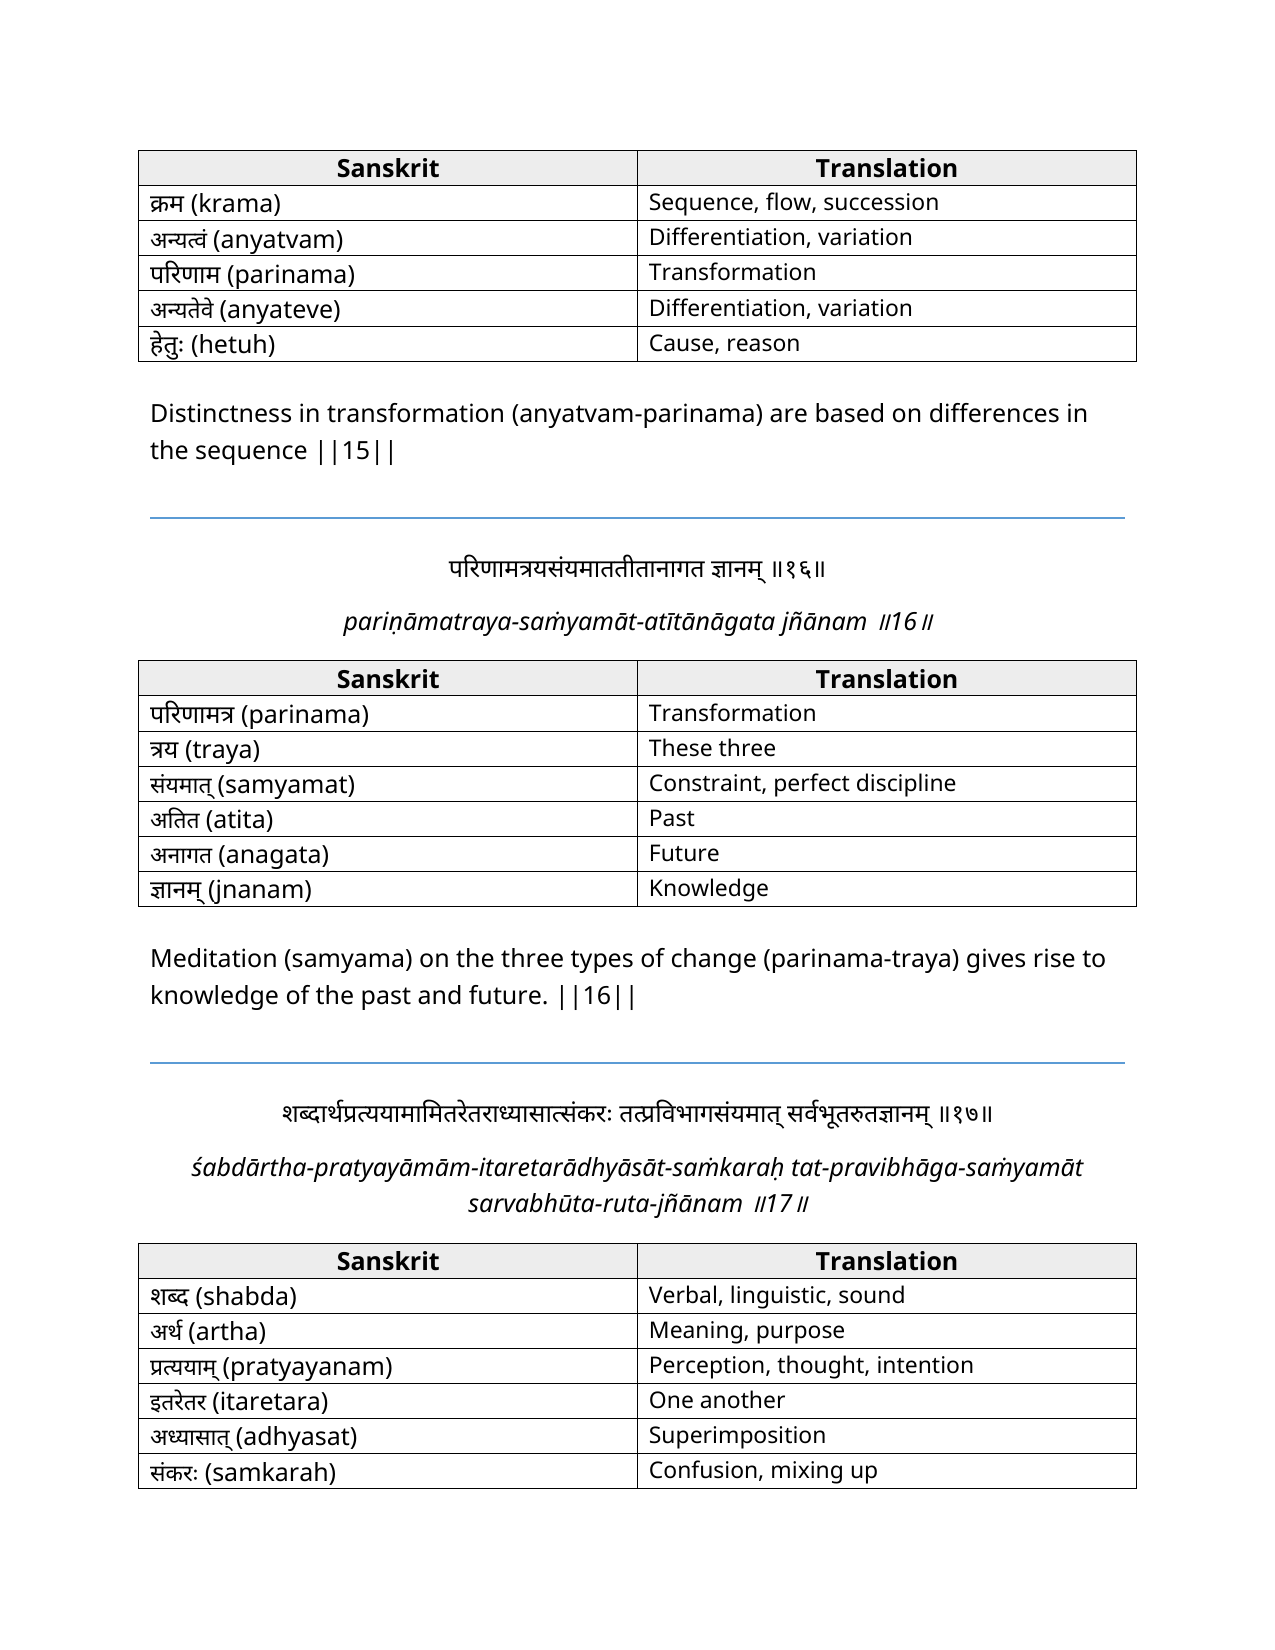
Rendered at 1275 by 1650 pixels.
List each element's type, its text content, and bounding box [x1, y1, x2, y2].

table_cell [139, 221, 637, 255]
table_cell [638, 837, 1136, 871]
text परिणामत्रयसंयमाततीतानागत ज्ञानम् ॥१६॥ [150, 550, 1125, 584]
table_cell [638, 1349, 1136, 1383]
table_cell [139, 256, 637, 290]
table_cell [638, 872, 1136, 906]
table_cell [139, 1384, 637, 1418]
text pariṇāmatraya-saṁyamāt-atītānāgata jñānam ॥16॥ [150, 604, 1125, 641]
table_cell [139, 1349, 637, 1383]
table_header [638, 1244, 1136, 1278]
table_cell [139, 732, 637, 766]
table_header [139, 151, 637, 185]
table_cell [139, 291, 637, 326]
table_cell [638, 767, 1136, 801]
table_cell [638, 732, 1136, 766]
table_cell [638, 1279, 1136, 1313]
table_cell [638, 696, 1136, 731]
text शब्दार्थप्रत्ययामामितरेतराध्यासात्संकरः तत्प्रविभागसंयमात् सर्वभूतरुतज्ञानम् ॥१७॥ [150, 1096, 1125, 1130]
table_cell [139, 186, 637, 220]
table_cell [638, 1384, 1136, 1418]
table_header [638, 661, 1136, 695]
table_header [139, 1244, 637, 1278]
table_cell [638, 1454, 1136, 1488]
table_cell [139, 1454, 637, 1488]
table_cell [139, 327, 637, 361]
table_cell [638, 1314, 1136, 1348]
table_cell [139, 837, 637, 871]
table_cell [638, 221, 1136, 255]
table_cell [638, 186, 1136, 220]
text Distinctness in transformation (anyatvam-parinama) are based on differences in the sequence ||15|| [150, 396, 1125, 467]
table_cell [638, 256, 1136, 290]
text śabdārtha-pratyayāmām-itaretarādhyāsāt-saṁkaraḥ tat-pravibhāga-saṁyamāt sarvabhūta-ruta-jñānam ॥17॥ [150, 1149, 1125, 1223]
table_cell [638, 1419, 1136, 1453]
text Meditation (samyama) on the three types of change (parinama-traya) gives rise to knowledge of the past and future. ||16|| [150, 941, 1125, 1012]
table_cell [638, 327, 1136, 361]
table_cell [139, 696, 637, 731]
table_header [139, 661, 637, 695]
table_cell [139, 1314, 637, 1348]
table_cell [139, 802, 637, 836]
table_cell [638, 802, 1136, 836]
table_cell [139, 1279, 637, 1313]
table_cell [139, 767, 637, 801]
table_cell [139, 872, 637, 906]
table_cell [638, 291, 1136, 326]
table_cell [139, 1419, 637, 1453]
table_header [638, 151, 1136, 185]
